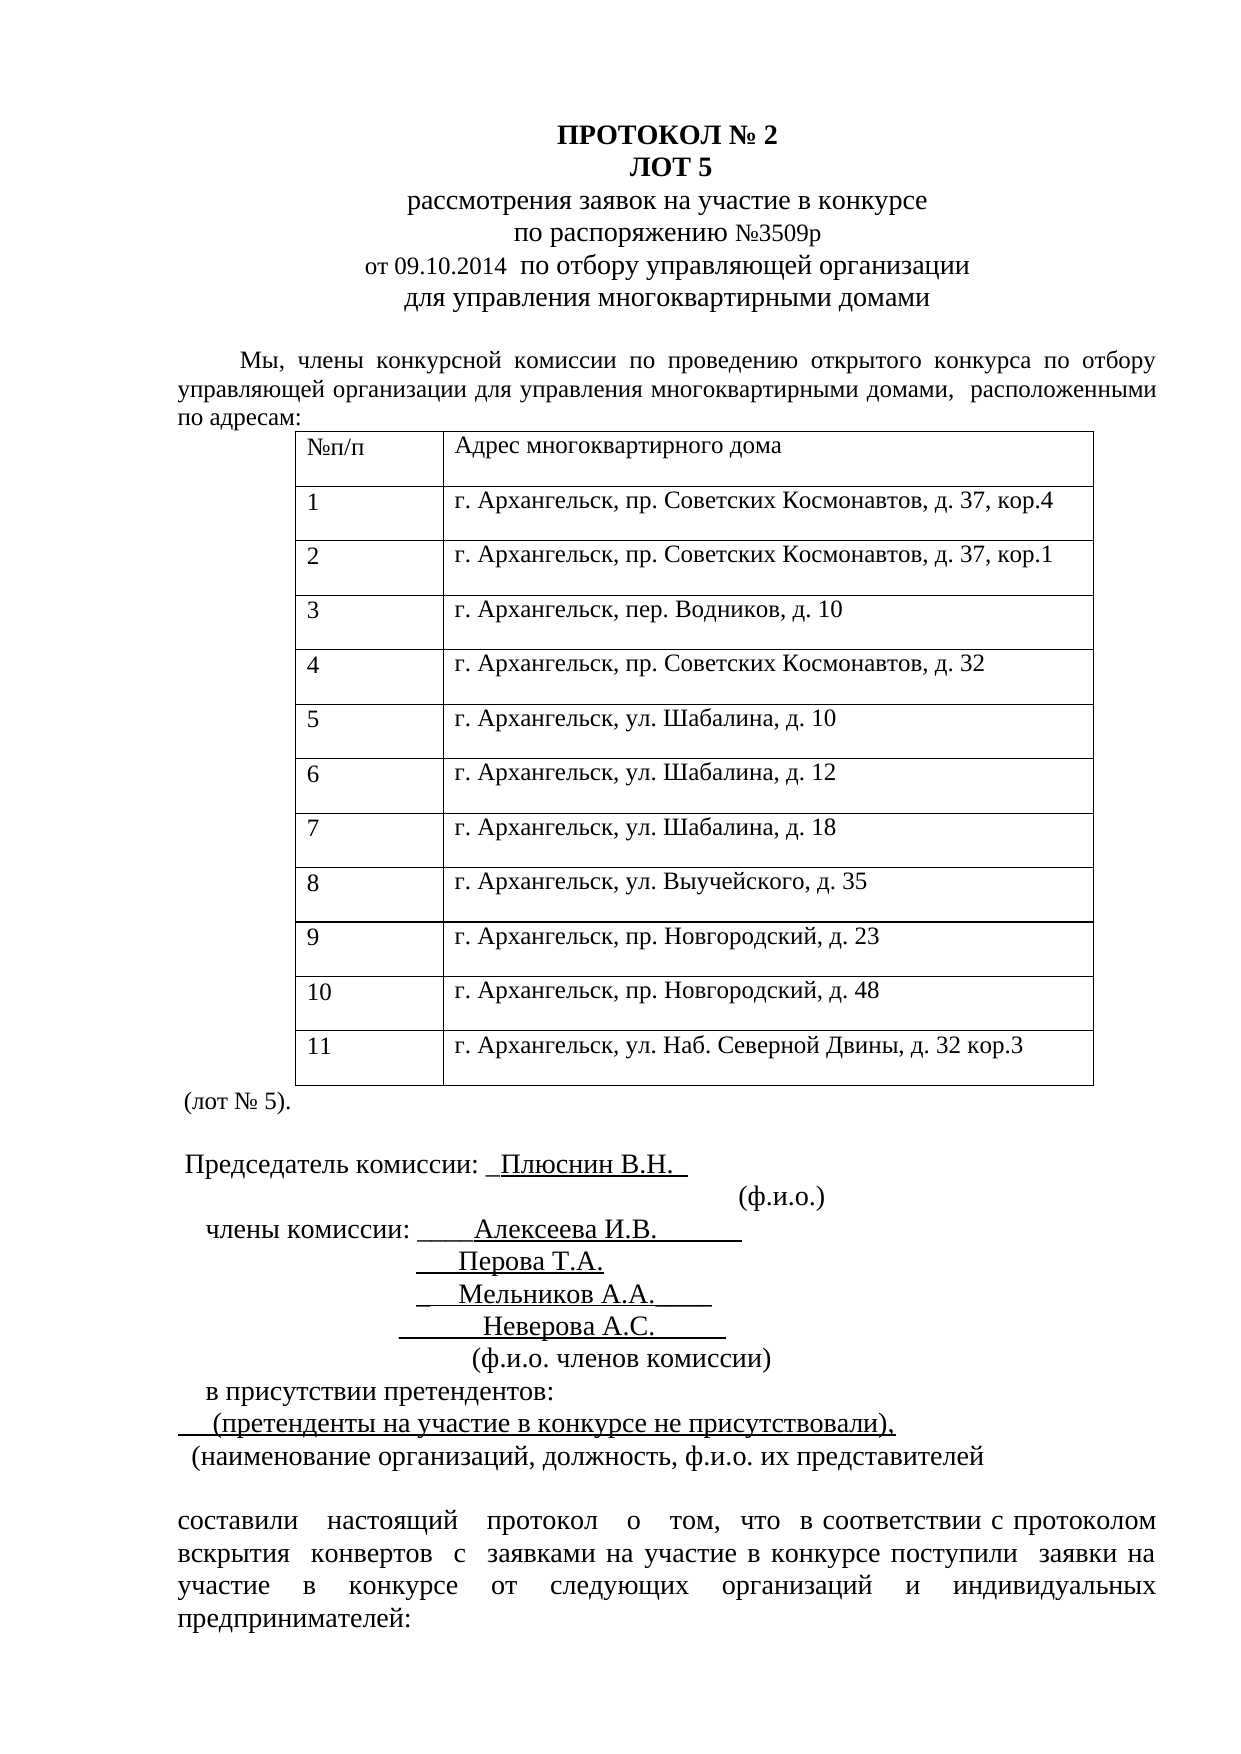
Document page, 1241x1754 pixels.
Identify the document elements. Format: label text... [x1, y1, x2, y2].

table_cell 8 [296, 868, 443, 921]
table_cell 2 [296, 541, 443, 594]
table_cell 4 [296, 650, 443, 703]
table_cell 9 [296, 923, 443, 976]
table_cell 1 [296, 487, 443, 540]
text составили настоящий протокол о том, что в соответствии с протоколом вскрытия конвертов с заявками на участие в конкурсе поступили заявки на участие в конкурсе от следующих организаций и индивидуальных предпринимателей: [177, 1503, 1157, 1633]
text члены комиссии: ____Алексеева И.В.______ [177, 1212, 1157, 1244]
text ___ Неверова А.С._____ [325, 1309, 1157, 1341]
text по распоряжению №3509р [177, 215, 1157, 248]
text (претенденты на участие в конкурсе не присутствовали), [177, 1406, 1157, 1439]
text Председатель комиссии: _Плюснин В.Н._ [177, 1147, 1157, 1179]
text (ф.и.о.) [177, 1179, 1157, 1212]
text _ Мельников А.А.____ [177, 1277, 1157, 1309]
table_cell 11 [296, 1031, 443, 1085]
text ЛОТ 5 [177, 151, 1157, 183]
text (наименование организаций, должность, ф.и.о. их представителей [177, 1439, 1157, 1471]
text рассмотрения заявок на участие в конкурсе [177, 183, 1157, 215]
table_cell г. Архангельск, ул. Шабалина, д. 18 [444, 814, 1093, 867]
table_cell г. Архангельск, ул. Наб. Северной Двины, д. 32 кор.3 [444, 1031, 1093, 1085]
table_cell 6 [296, 759, 443, 812]
table_cell 7 [296, 814, 443, 867]
text (лот № 5). [177, 1086, 1157, 1115]
table_header №п/п [296, 432, 443, 486]
text _ Перова Т.А. [177, 1244, 1157, 1277]
table_cell г. Архангельск, пр. Советских Космонавтов, д. 37, кор.1 [444, 541, 1093, 594]
table_cell г. Архангельск, пр. Новгородский, д. 23 [444, 923, 1093, 976]
table_cell 10 [296, 977, 443, 1030]
text от 09.10.2014 по отбору управляющей организации [177, 248, 1157, 280]
text (ф.и.о. членов комиссии) [177, 1341, 1157, 1374]
table_cell 5 [296, 705, 443, 758]
table_cell 3 [296, 596, 443, 649]
table_cell г. Архангельск, ул. Выучейского, д. 35 [444, 868, 1093, 921]
text в присутствии претендентов: [177, 1374, 1157, 1406]
table_cell г. Архангельск, ул. Шабалина, д. 10 [444, 705, 1093, 758]
text Мы, члены конкурсной комиссии по проведению открытого конкурса по отбору управляющей организации для управления многоквартирными домами, расположенными по адресам: [177, 345, 1157, 431]
table_cell г. Архангельск, пер. Водников, д. 10 [444, 596, 1093, 649]
table_cell г. Архангельск, пр. Новгородский, д. 48 [444, 977, 1093, 1030]
table_cell г. Архангельск, пр. Советских Космонавтов, д. 32 [444, 650, 1093, 703]
text для управления многоквартирными домами [177, 280, 1157, 312]
table_cell г. Архангельск, пр. Советских Космонавтов, д. 37, кор.4 [444, 487, 1093, 540]
table_cell г. Архангельск, ул. Шабалина, д. 12 [444, 759, 1093, 812]
table_header Адрес многоквартирного дома [444, 432, 1093, 486]
text ПРОТОКОЛ № 2 [177, 118, 1157, 151]
